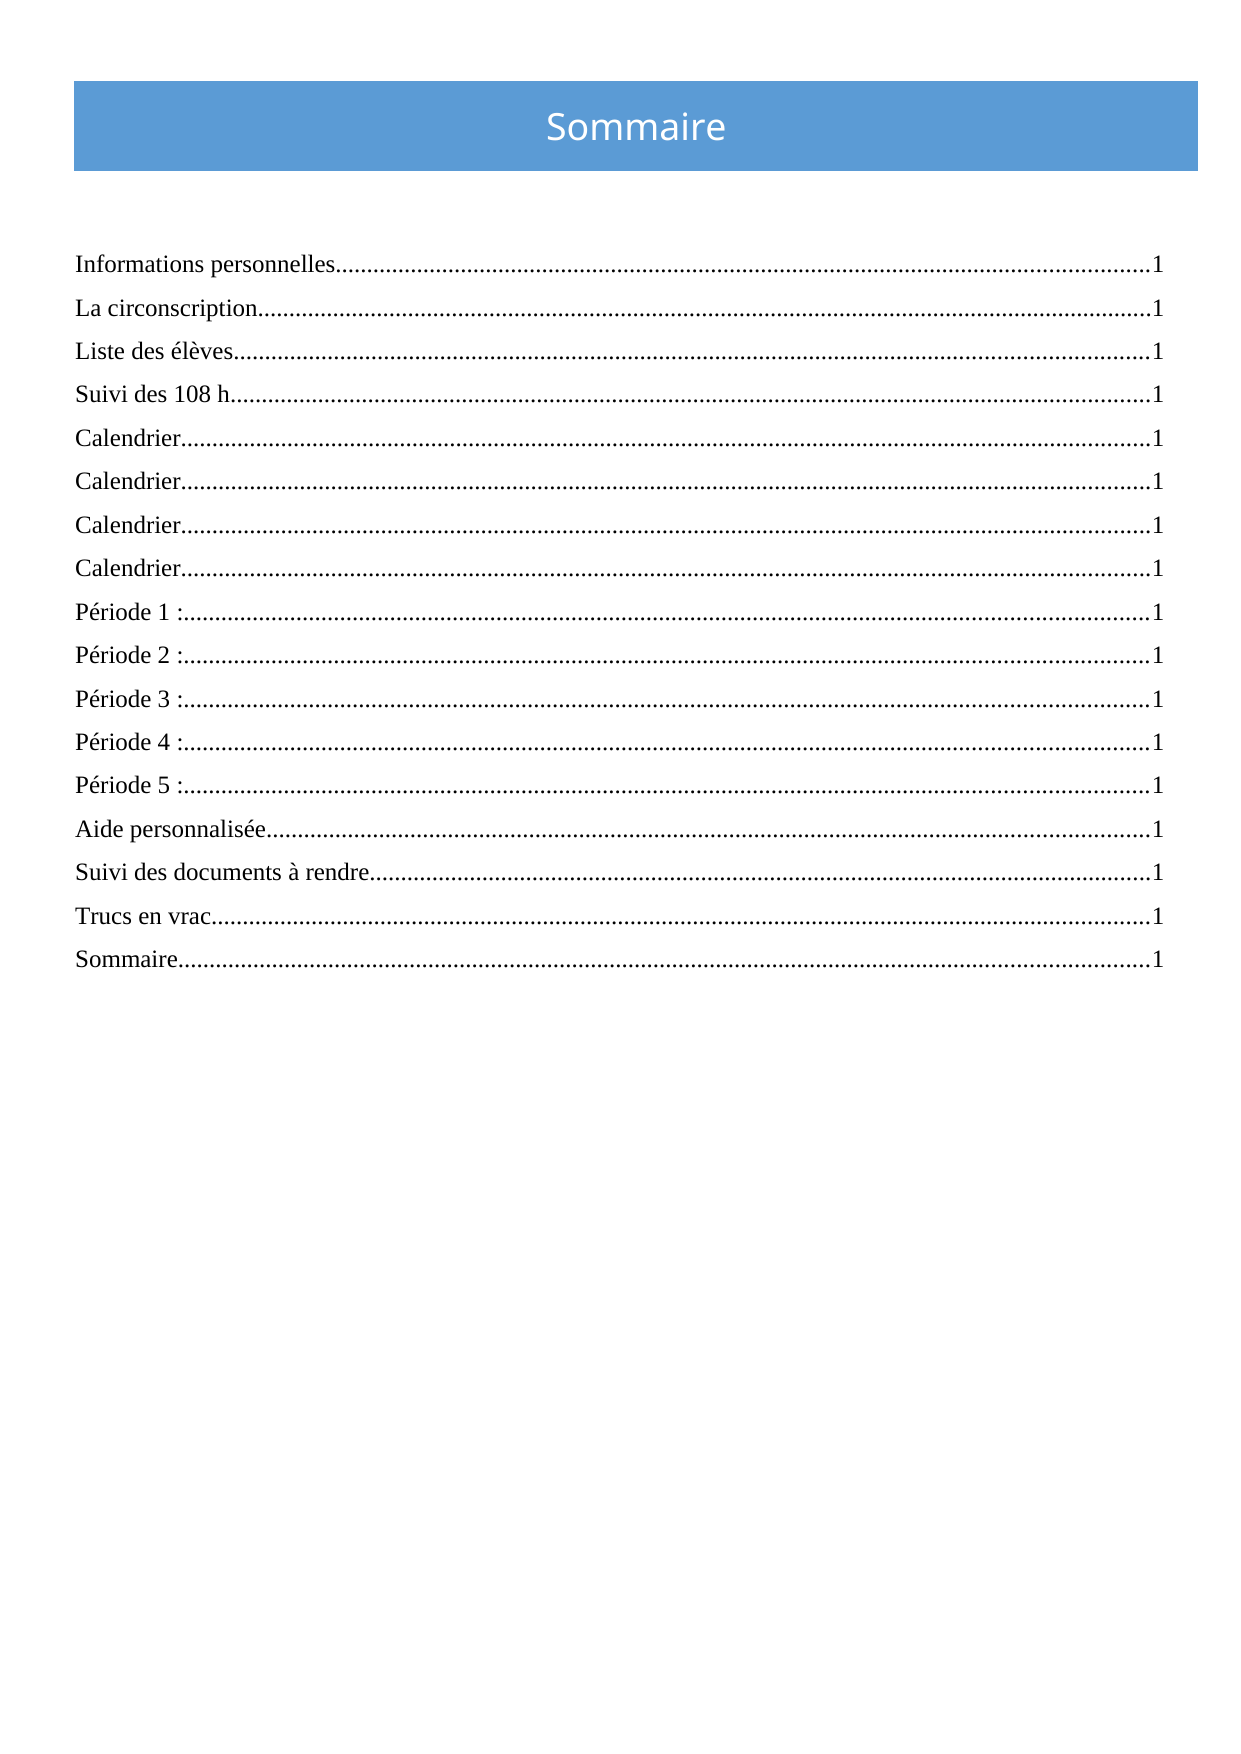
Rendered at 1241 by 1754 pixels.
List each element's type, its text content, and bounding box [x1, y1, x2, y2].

text Période 4 : 1 [75, 727, 1165, 756]
text Calendrier 1 [75, 466, 1165, 495]
text Suivi des documents à rendre 1 [75, 857, 1165, 886]
text Période 5 : 1 [75, 771, 1165, 799]
text Liste des élèves 1 [75, 336, 1165, 365]
text Suivi des 108 h 1 [75, 379, 1165, 408]
text Calendrier 1 [75, 423, 1165, 452]
text Aide personnalisée 1 [75, 814, 1165, 843]
text Sommaire 1 [75, 944, 1165, 973]
text Trucs en vrac 1 [75, 901, 1165, 929]
text Calendrier 1 [75, 510, 1165, 539]
text Période 2 : 1 [75, 640, 1165, 669]
text Calendrier 1 [75, 553, 1165, 582]
text Période 3 : 1 [75, 684, 1165, 712]
text Informations personnelles 1 [75, 249, 1165, 278]
text Période 1 : 1 [75, 597, 1165, 626]
text La circonscription 1 [75, 293, 1165, 321]
